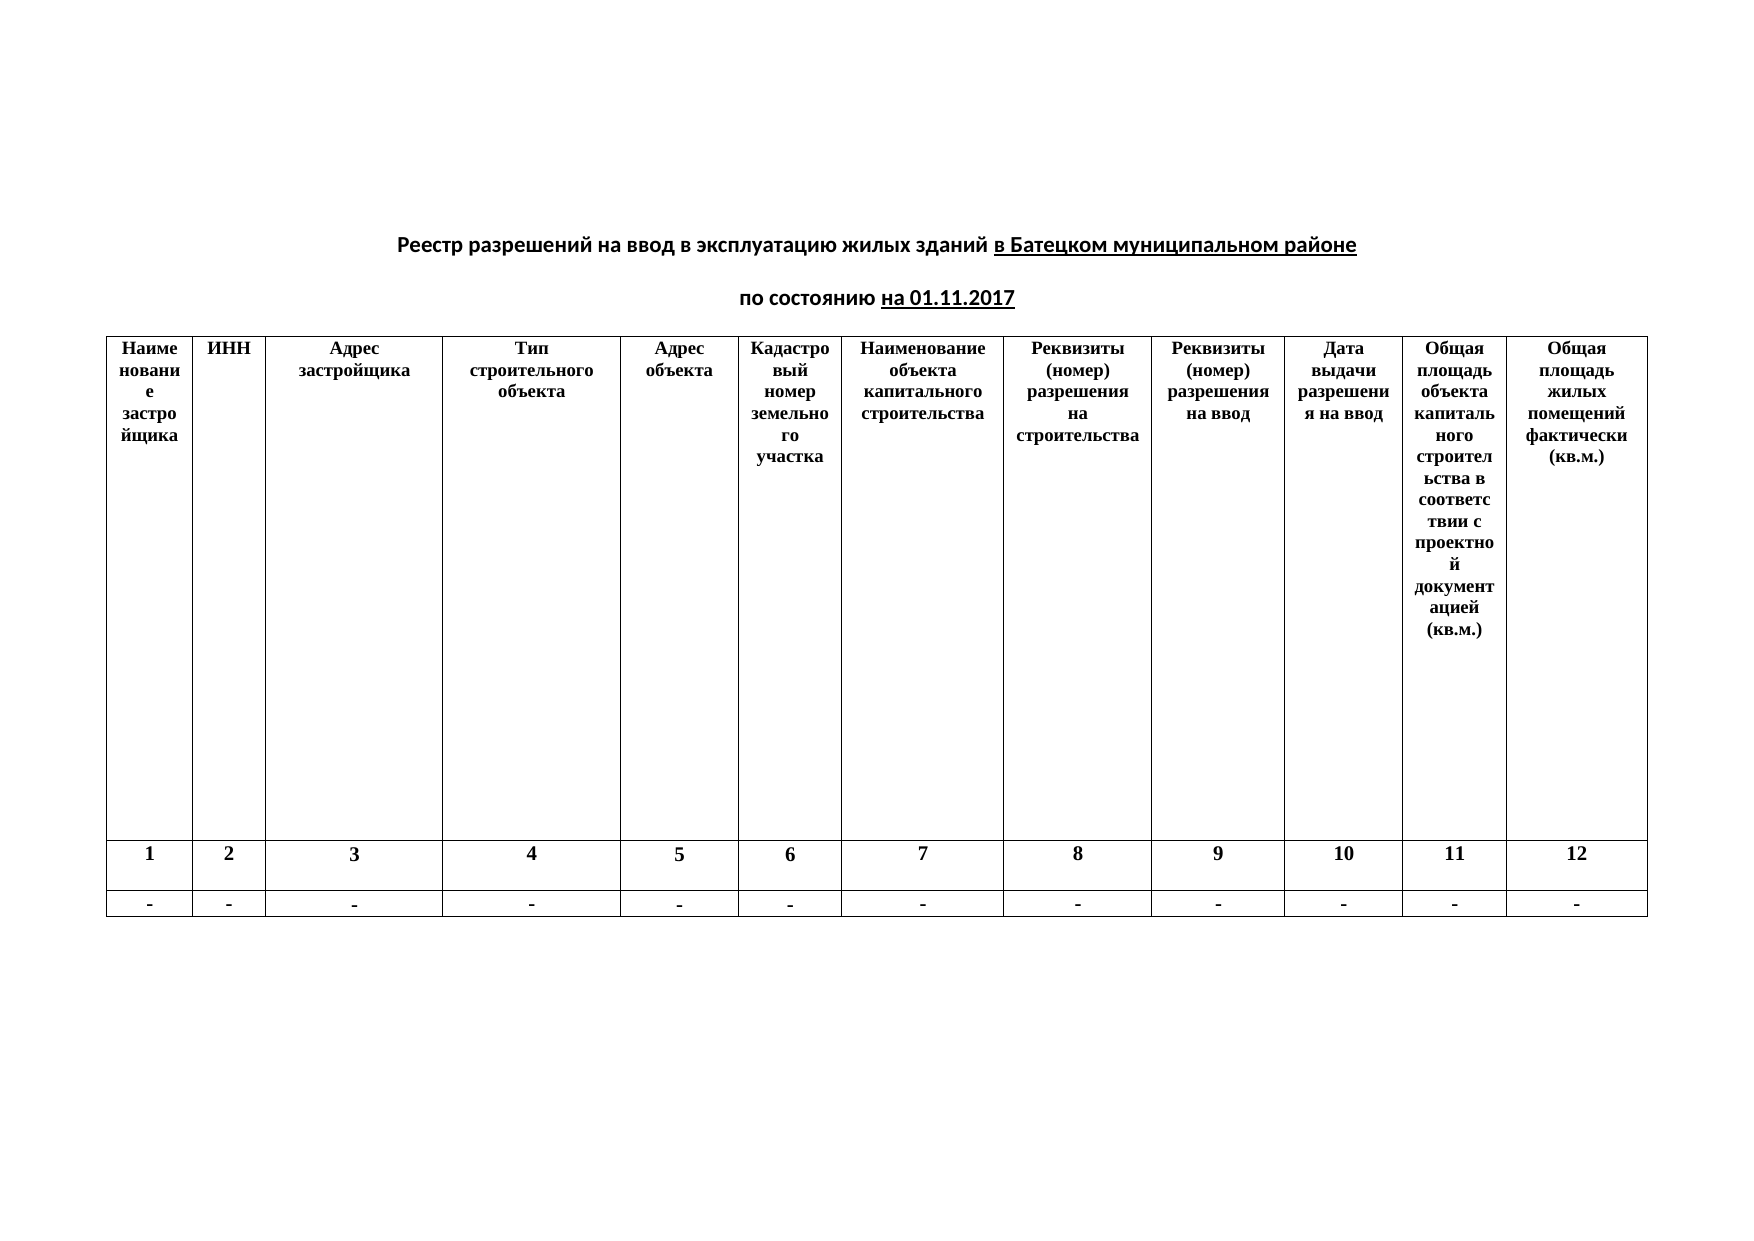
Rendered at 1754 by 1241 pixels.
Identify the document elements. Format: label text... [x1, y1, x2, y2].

table_cell - [1285, 891, 1402, 916]
table_cell 6 [739, 841, 841, 890]
table_header Общая площадь объекта капитального строительства в соответствии с проектной документацией (кв.м.) [1403, 337, 1506, 840]
table_cell - [1004, 891, 1151, 916]
table_cell 7 [842, 841, 1003, 890]
table_cell - [443, 891, 620, 916]
table_cell 5 [621, 841, 738, 890]
table_cell - [621, 891, 738, 916]
table_header Дата выдачи разрешения на ввод [1285, 337, 1402, 840]
table_cell - [266, 891, 442, 916]
table_cell 8 [1004, 841, 1151, 890]
table_cell - [1403, 891, 1506, 916]
table_header Реквизиты (номер) разрешения на ввод [1152, 337, 1284, 840]
table_header Реквизиты (номер) разрешения на строительства [1004, 337, 1151, 840]
table_header Наименование объекта капитального строительства [842, 337, 1003, 840]
table_header Тип строительного объекта [443, 337, 620, 840]
table_cell 2 [193, 841, 265, 890]
table_cell - [739, 891, 841, 916]
table_cell 3 [266, 841, 442, 890]
table_cell - [193, 891, 265, 916]
table_cell 12 [1507, 841, 1647, 890]
table_header Адрес объекта [621, 337, 738, 840]
table_cell - [842, 891, 1003, 916]
table_header Наименование застройщика [107, 337, 192, 840]
table_header Кадастровый номер земельного участка [739, 337, 841, 840]
text по состоянию на 01.11.2017 [118, 283, 1636, 311]
table_cell - [1152, 891, 1284, 916]
table_cell 4 [443, 841, 620, 890]
table_cell - [1507, 891, 1647, 916]
table_header Адрес застройщика [266, 337, 442, 840]
text Реестр разрешений на ввод в эксплуатацию жилых зданий в Батецком муниципальном районе [118, 230, 1636, 258]
table_header Общая площадь жилых помещений фактически (кв.м.) [1507, 337, 1647, 840]
table_header ИНН [193, 337, 265, 840]
table_cell 9 [1152, 841, 1284, 890]
table_cell - [107, 891, 192, 916]
table_cell 11 [1403, 841, 1506, 890]
table_cell 1 [107, 841, 192, 890]
table_cell 10 [1285, 841, 1402, 890]
